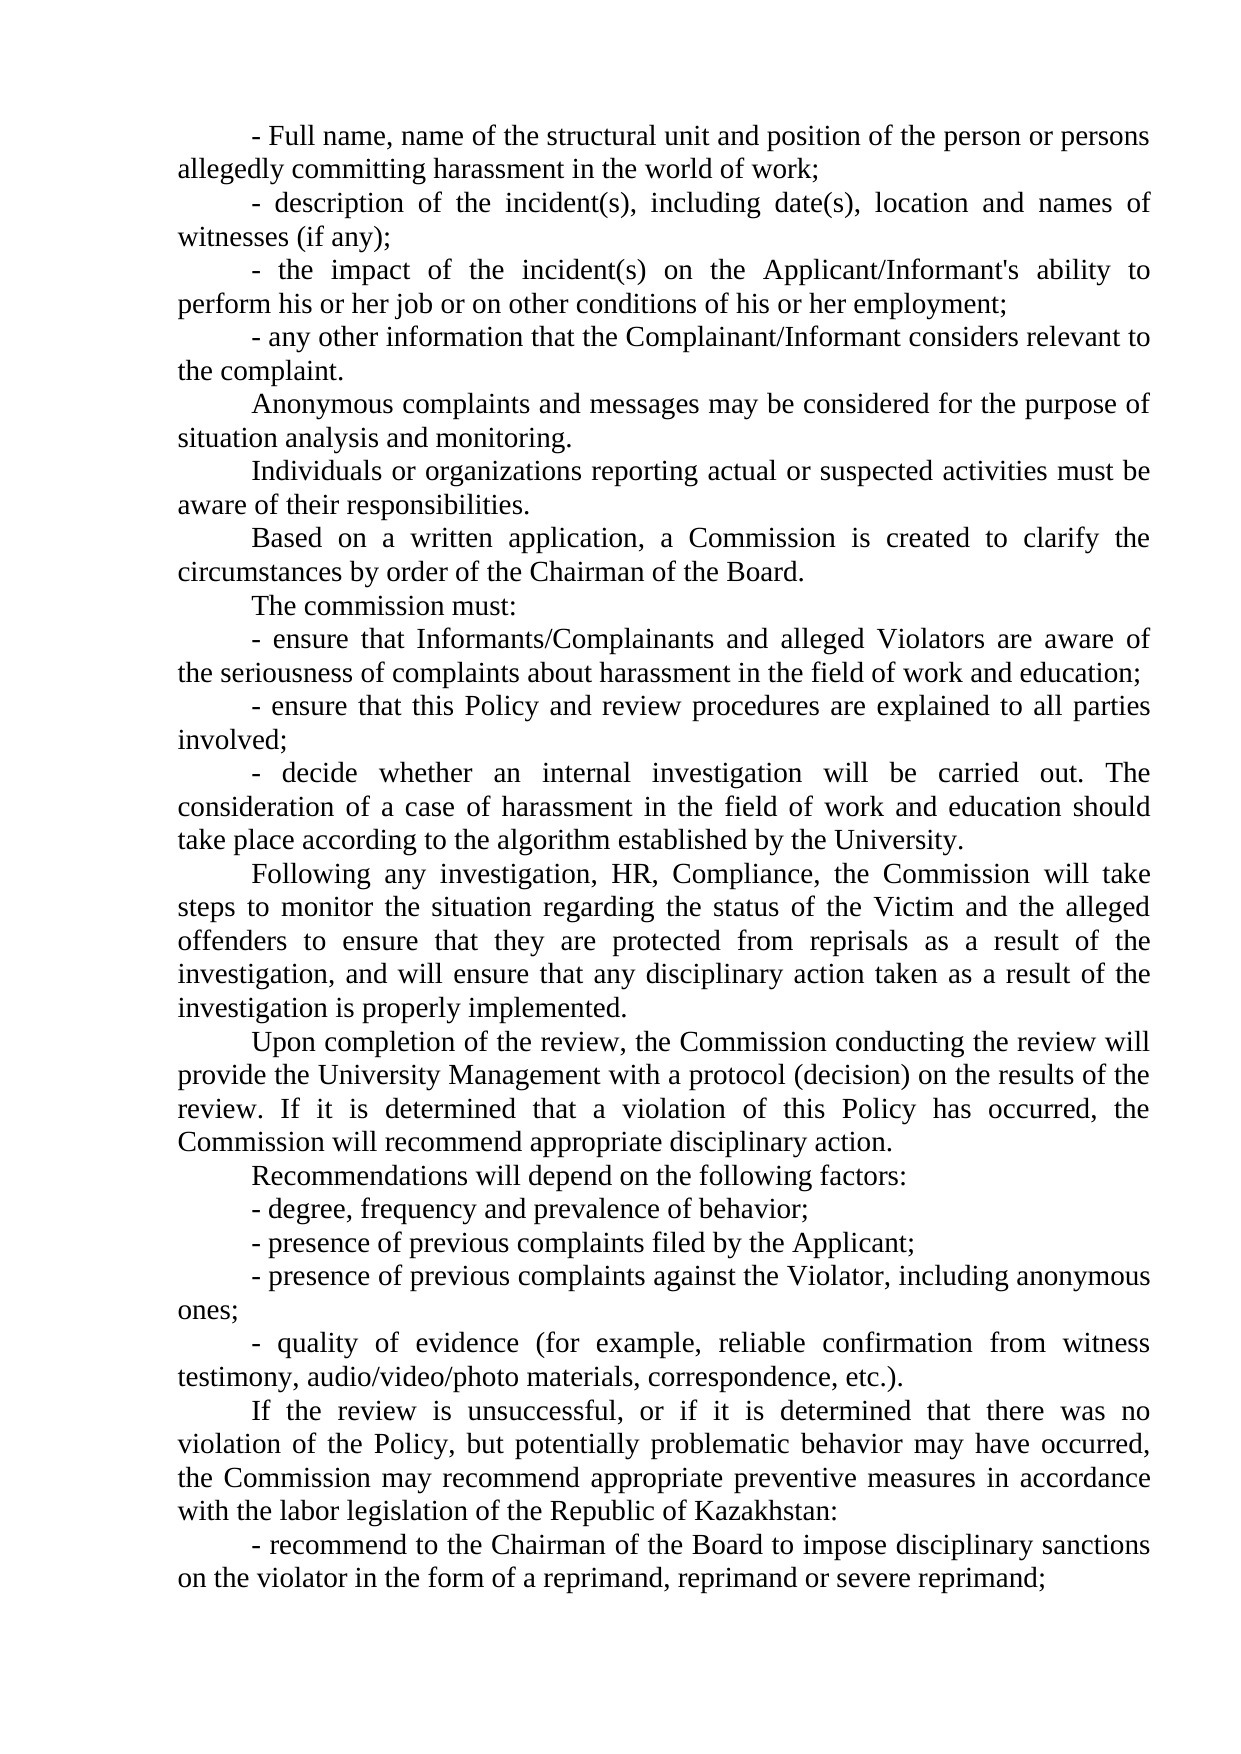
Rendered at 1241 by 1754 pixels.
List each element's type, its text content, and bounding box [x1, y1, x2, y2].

text - any other information that the Complainant/Informant considers relevant to the complaint. [177, 319, 1152, 386]
text Anonymous complaints and messages may be considered for the purpose of situation analysis and monitoring. [177, 386, 1152, 453]
text - recommend to the Chairman of the Board to impose disciplinary sanctions on the violator in the form of a reprimand, reprimand or severe reprimand; [177, 1527, 1152, 1594]
text - the impact of the incident(s) on the Applicant/Informant's ability to perform his or her job or on other conditions of his or her employment; [177, 252, 1152, 319]
text Upon completion of the review, the Commission conducting the review will provide the University Management with a protocol (decision) on the results of the review. If it is determined that a violation of this Policy has occurred, the Commission will recommend appropriate disciplinary action. [177, 1024, 1152, 1158]
text The commission must: [177, 588, 1152, 621]
text - presence of previous complaints filed by the Applicant; [177, 1225, 1152, 1258]
text - Full name, name of the structural unit and position of the person or persons allegedly committing harassment in the world of work; [177, 118, 1152, 185]
text - presence of previous complaints against the Violator, including anonymous ones; [177, 1258, 1152, 1326]
text - decide whether an internal investigation will be carried out. The consideration of a case of harassment in the field of work and education should take place according to the algorithm established by the University. [177, 755, 1152, 856]
text - ensure that this Policy and review procedures are explained to all parties involved; [177, 688, 1152, 755]
text - quality of evidence (for example, reliable confirmation from witness testimony, audio/video/photo materials, correspondence, etc.). [177, 1326, 1152, 1393]
text Based on a written application, a Commission is created to clarify the circumstances by order of the Chairman of the Board. [177, 521, 1152, 588]
text - description of the incident(s), including date(s), location and names of witnesses (if any); [177, 185, 1152, 252]
text - degree, frequency and prevalence of behavior; [177, 1191, 1152, 1225]
text If the review is unsuccessful, or if it is determined that there was no violation of the Policy, but potentially problematic behavior may have occurred, the Commission may recommend appropriate preventive measures in accordance with the labor legislation of the Republic of Kazakhstan: [177, 1393, 1152, 1527]
text Recommendations will depend on the following factors: [177, 1158, 1152, 1191]
text Individuals or organizations reporting actual or suspected activities must be aware of their responsibilities. [177, 453, 1152, 521]
text Following any investigation, HR, Compliance, the Commission will take steps to monitor the situation regarding the status of the Victim and the alleged offenders to ensure that they are protected from reprisals as a result of the investigation, and will ensure that any disciplinary action taken as a result of the investigation is properly implemented. [177, 856, 1152, 1024]
text - ensure that Informants/Complainants and alleged Violators are aware of the seriousness of complaints about harassment in the field of work and education; [177, 621, 1152, 688]
